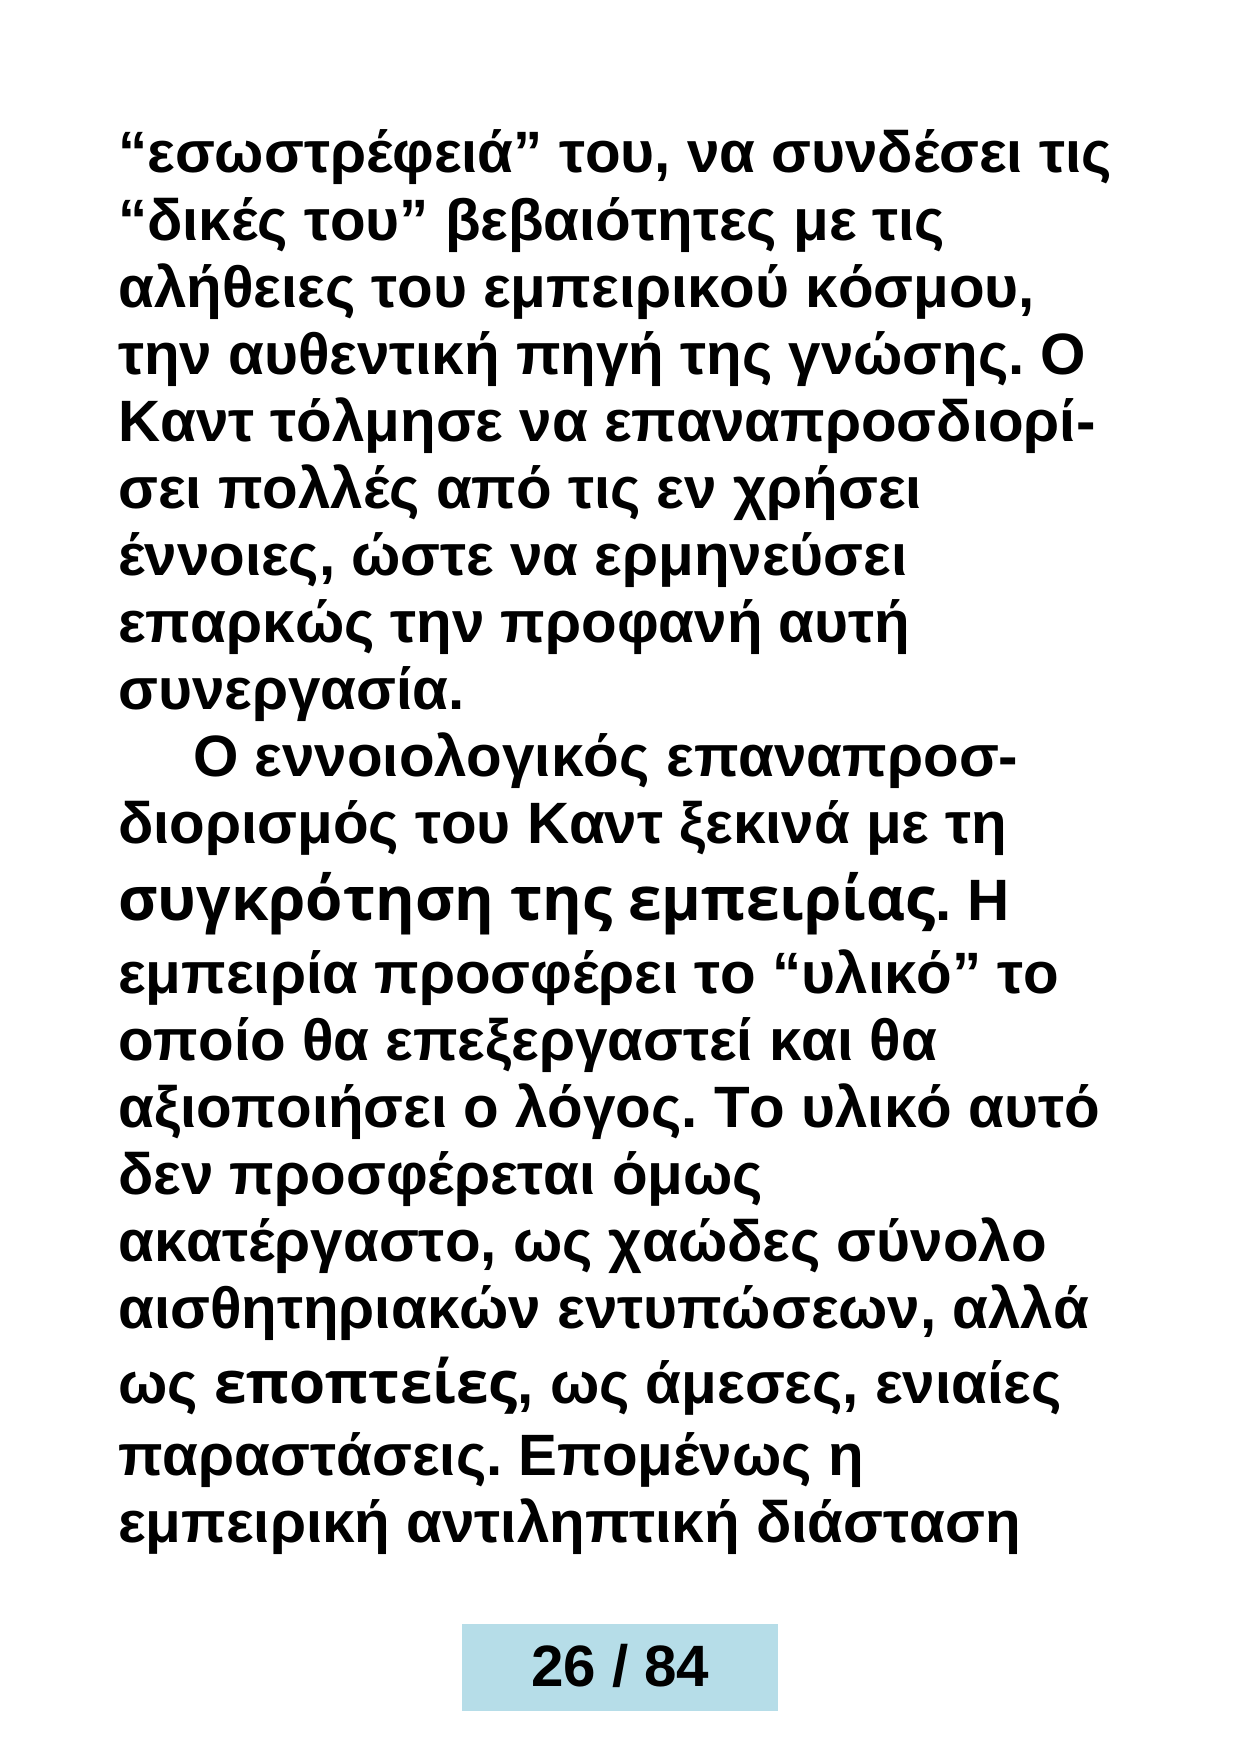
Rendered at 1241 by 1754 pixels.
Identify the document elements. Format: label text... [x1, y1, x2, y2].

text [118, 118, 1122, 453]
text σει πολλές από τις εν χρήσει έννοιες, ώστε να ερμηνεύσει επαρκώς την προφανή αυτή συνεργασία. [118, 453, 1122, 722]
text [118, 722, 1122, 1554]
